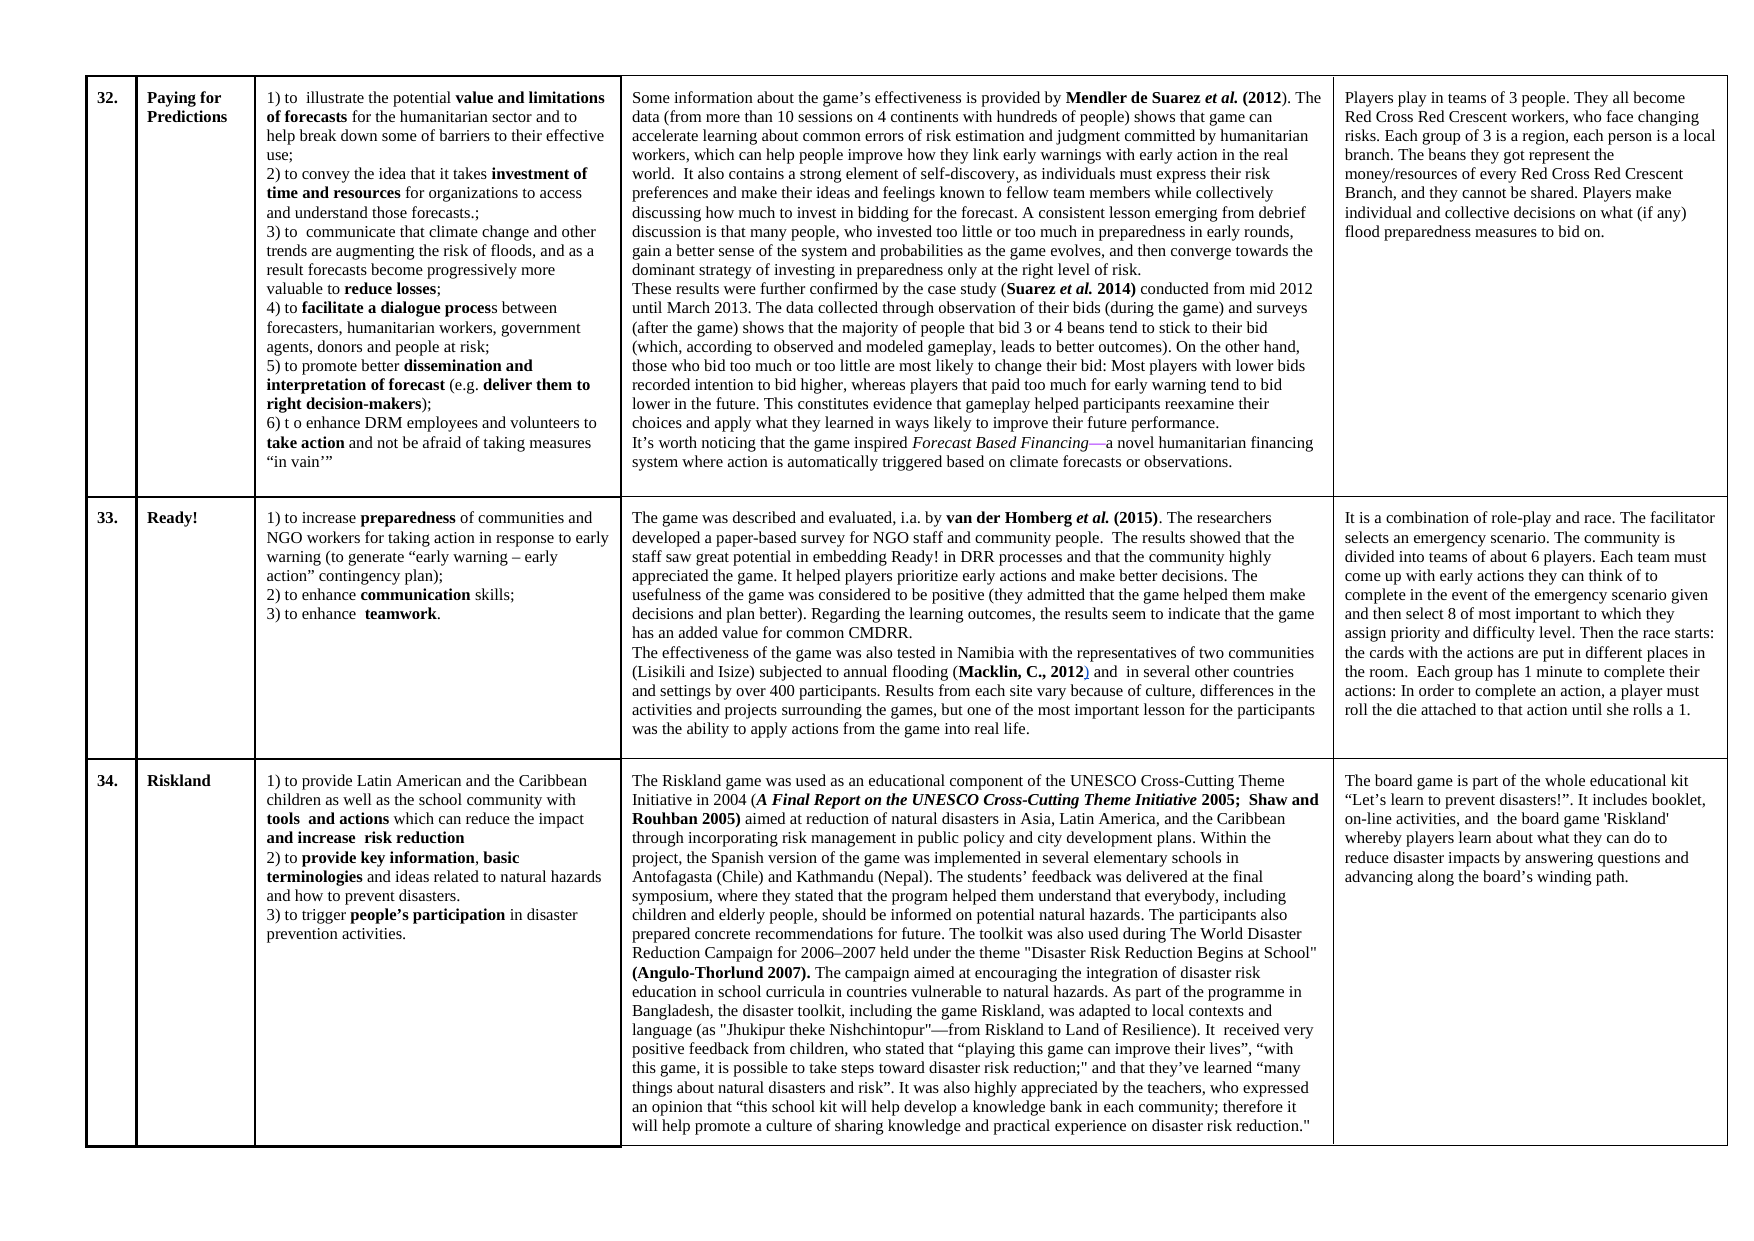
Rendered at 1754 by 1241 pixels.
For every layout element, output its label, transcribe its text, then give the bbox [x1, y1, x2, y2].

table_cell 34. [88, 760, 135, 1145]
table_cell Riskland [138, 760, 254, 1145]
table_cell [1333, 759, 1727, 1145]
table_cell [256, 760, 620, 1145]
table_cell 1) to increase preparedness of communities and NGO workers for taking action in response to early warning (to generate “early warning – early action” contingency plan); 2) to enhance communication skills; 3) to enhance teamwork. [256, 498, 620, 758]
table_cell Players play in teams of 3 people. They all become Red Cross Red Crescent workers, who face changing risks. Each group of 3 is a region, each person is a local branch. The beans they got represent the money/resources of every Red Cross Red Crescent Branch, and they cannot be shared. Players make individual and collective decisions on what (if any) flood preparedness measures to bid on. [1333, 76, 1727, 496]
table_cell 32. [88, 77, 135, 496]
table_cell The game was described and evaluated, i.a. by van der Homberg et al. (2015). The researchers developed a paper-based survey for NGO staff and community people. The results showed that the staff saw great potential in embedding Ready! in DRR processes and that the community highly appreciated the game. It helped players prioritize early actions and make better decisions. The usefulness of the game was considered to be positive (they admitted that the game helped them make decisions and plan better). Regarding the learning outcomes, the results seem to indicate that the game has an added value for common CMDRR. The effectiveness of the game was also tested in Namibia with the representatives of two communities (Lisikili and Isize) subjected to annual flooding (Macklin, C., 2012) and in several other countries and settings by over 400 participants. Results from each site vary because of culture, differences in the activities and projects surrounding the games, but one of the most important lesson for the participants was the ability to apply actions from the game into real life. [622, 497, 1333, 758]
table_cell Ready! [138, 498, 254, 758]
table_cell 33. [88, 498, 135, 758]
table_cell Paying for Predictions [138, 77, 254, 496]
table_cell It is a combination of role-play and race. The facilitator selects an emergency scenario. The community is divided into teams of about 6 players. Each team must come up with early actions they can think of to complete in the event of the emergency scenario given and then select 8 of most important to which they assign priority and difficulty level. Then the race starts: the cards with the actions are put in different places in the room. Each group has 1 minute to complete their actions: In order to complete an action, a player must roll the die attached to that action until she rolls a 1. [1334, 497, 1727, 758]
table_cell Some information about the game’s effectiveness is provided by Mendler de Suarez et al. (2012). The data (from more than 10 sessions on 4 continents with hundreds of people) shows that game can accelerate learning about common errors of risk estimation and judgment committed by humanitarian workers, which can help people improve how they link early warnings with early action in the real world. It also contains a strong element of self-discovery, as individuals must express their risk preferences and make their ideas and feelings known to fellow team members while collectively discussing how much to invest in bidding for the forecast. A consistent lesson emerging from debrief discussion is that many people, who invested too little or too much in preparedness in early rounds, gain a better sense of the system and probabilities as the game evolves, and then converge towards the dominant strategy of investing in preparedness only at the right level of risk. These results were further confirmed by the case study (Suarez et al. 2014) conducted from mid 2012 until March 2013. The data collected through observation of their bids (during the game) and surveys (after the game) shows that the majority of people that bid 3 or 4 beans tend to stick to their bid (which, according to observed and modeled gameplay, leads to better outcomes). On the other hand, those who bid too much or too little are most likely to change their bid: Most players with lower bids recorded intention to bid higher, whereas players that paid too much for early warning tend to bid lower in the future. This constitutes evidence that gameplay helped participants reexamine their choices and apply what they learned in ways likely to improve their future performance. It’s worth noticing that the game inspired Forecast Based Financing—a novel humanitarian financing system where action is automatically triggered based on climate forecasts or observations. [622, 76, 1333, 496]
table_cell 1) to illustrate the potential value and limitations of forecasts for the humanitarian sector and to help break down some of barriers to their effective use; 2) to convey the idea that it takes investment of time and resources for organizations to access and understand those forecasts.; 3) to communicate that climate change and other trends are augmenting the risk of floods, and as a result forecasts become progressively more valuable to reduce losses; 4) to facilitate a dialogue process between forecasters, humanitarian workers, government agents, donors and people at risk; 5) to promote better dissemination and interpretation of forecast (e.g. deliver them to right decision-makers); 6) t o enhance DRM employees and volunteers to take action and not be afraid of taking measures “in vain’” [256, 77, 620, 496]
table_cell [622, 759, 1333, 1145]
